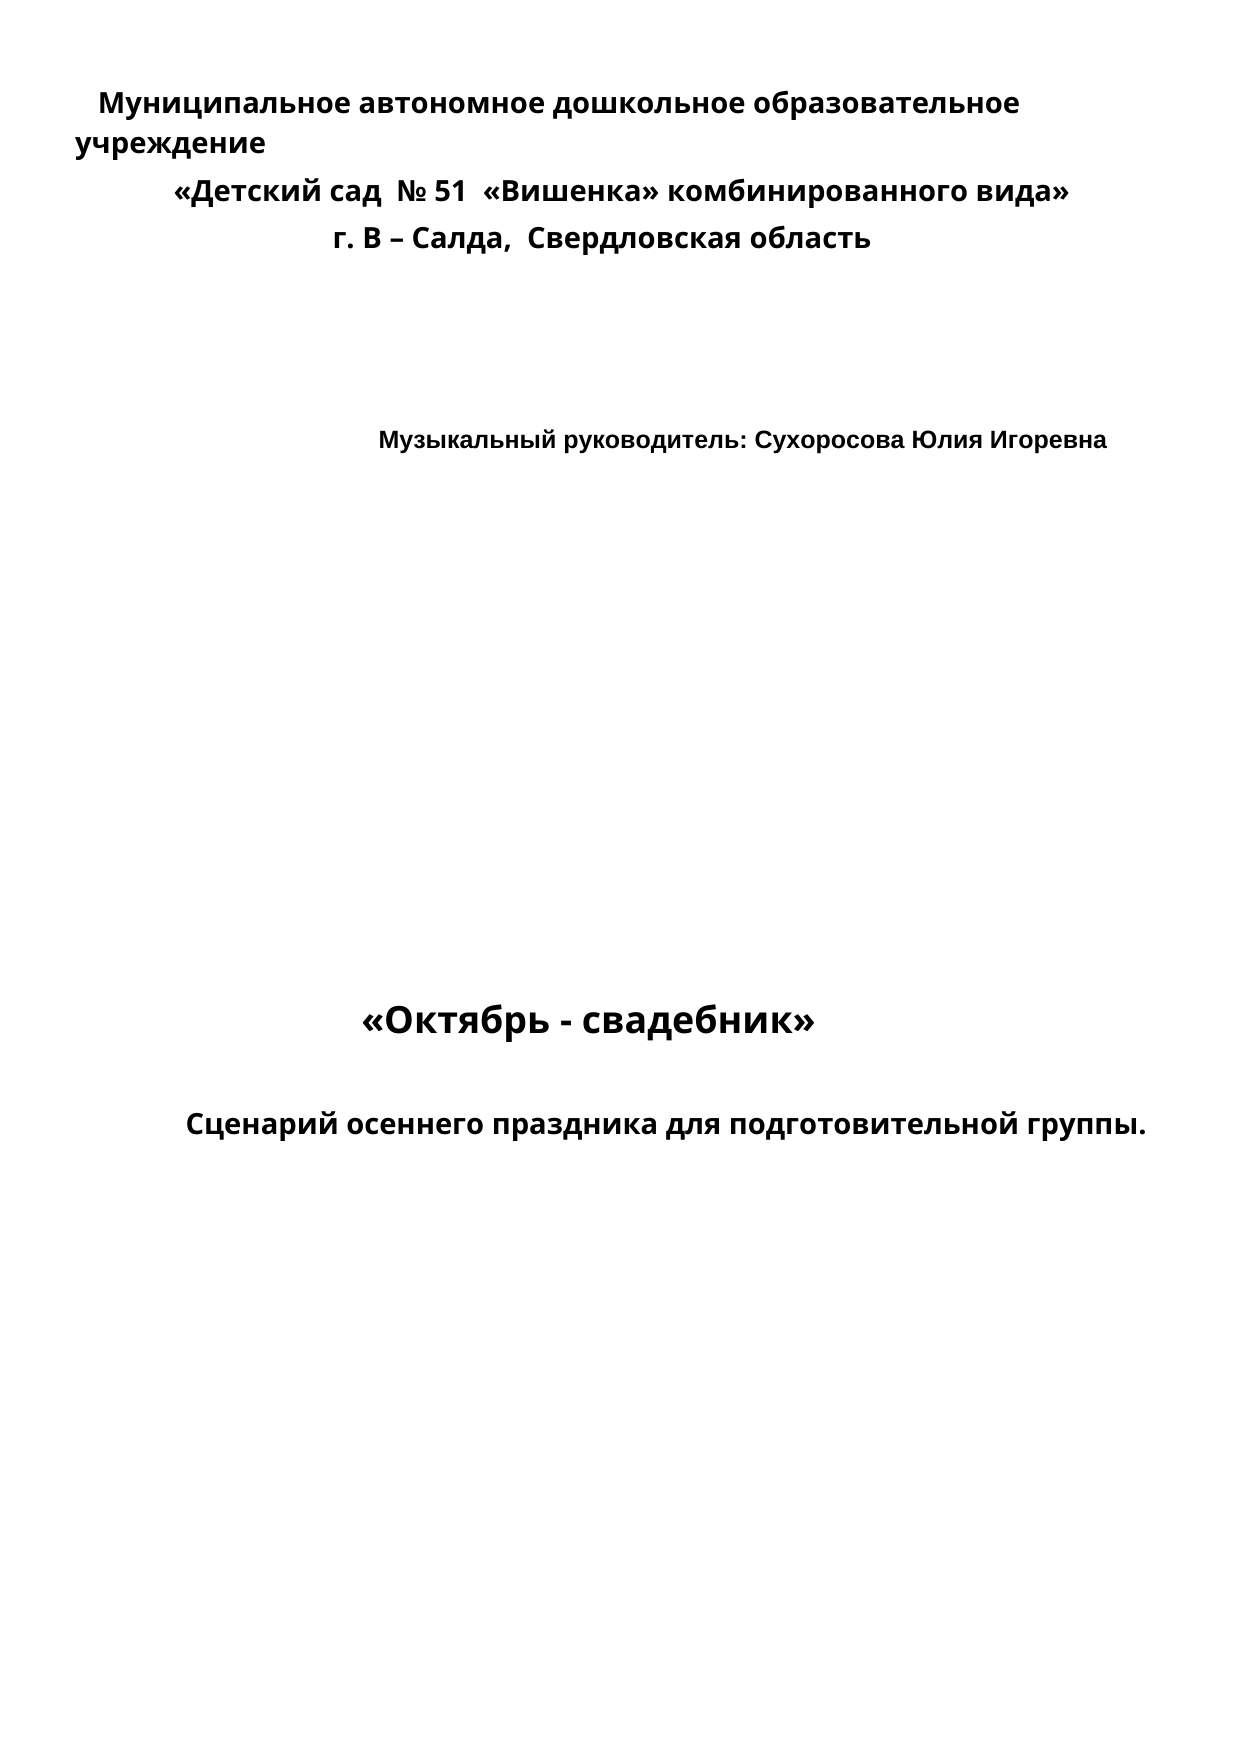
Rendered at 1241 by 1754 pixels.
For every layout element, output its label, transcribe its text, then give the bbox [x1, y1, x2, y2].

subtitle Сценарий осеннего праздника для подготовительной группы. [75, 1103, 1165, 1143]
subtitle «Октябрь - свадебник» [75, 993, 1165, 1044]
subtitle Музыкальный руководитель: Сухоросова Юлия Игоревна [75, 425, 1165, 453]
subtitle Муниципальное автономное дошкольное образовательное учреждение [75, 83, 1165, 162]
subtitle «Детский сад № 51 «Вишенка» комбинированного вида» [75, 170, 1165, 210]
subtitle г. В – Салда, Свердловская область [75, 217, 1165, 257]
